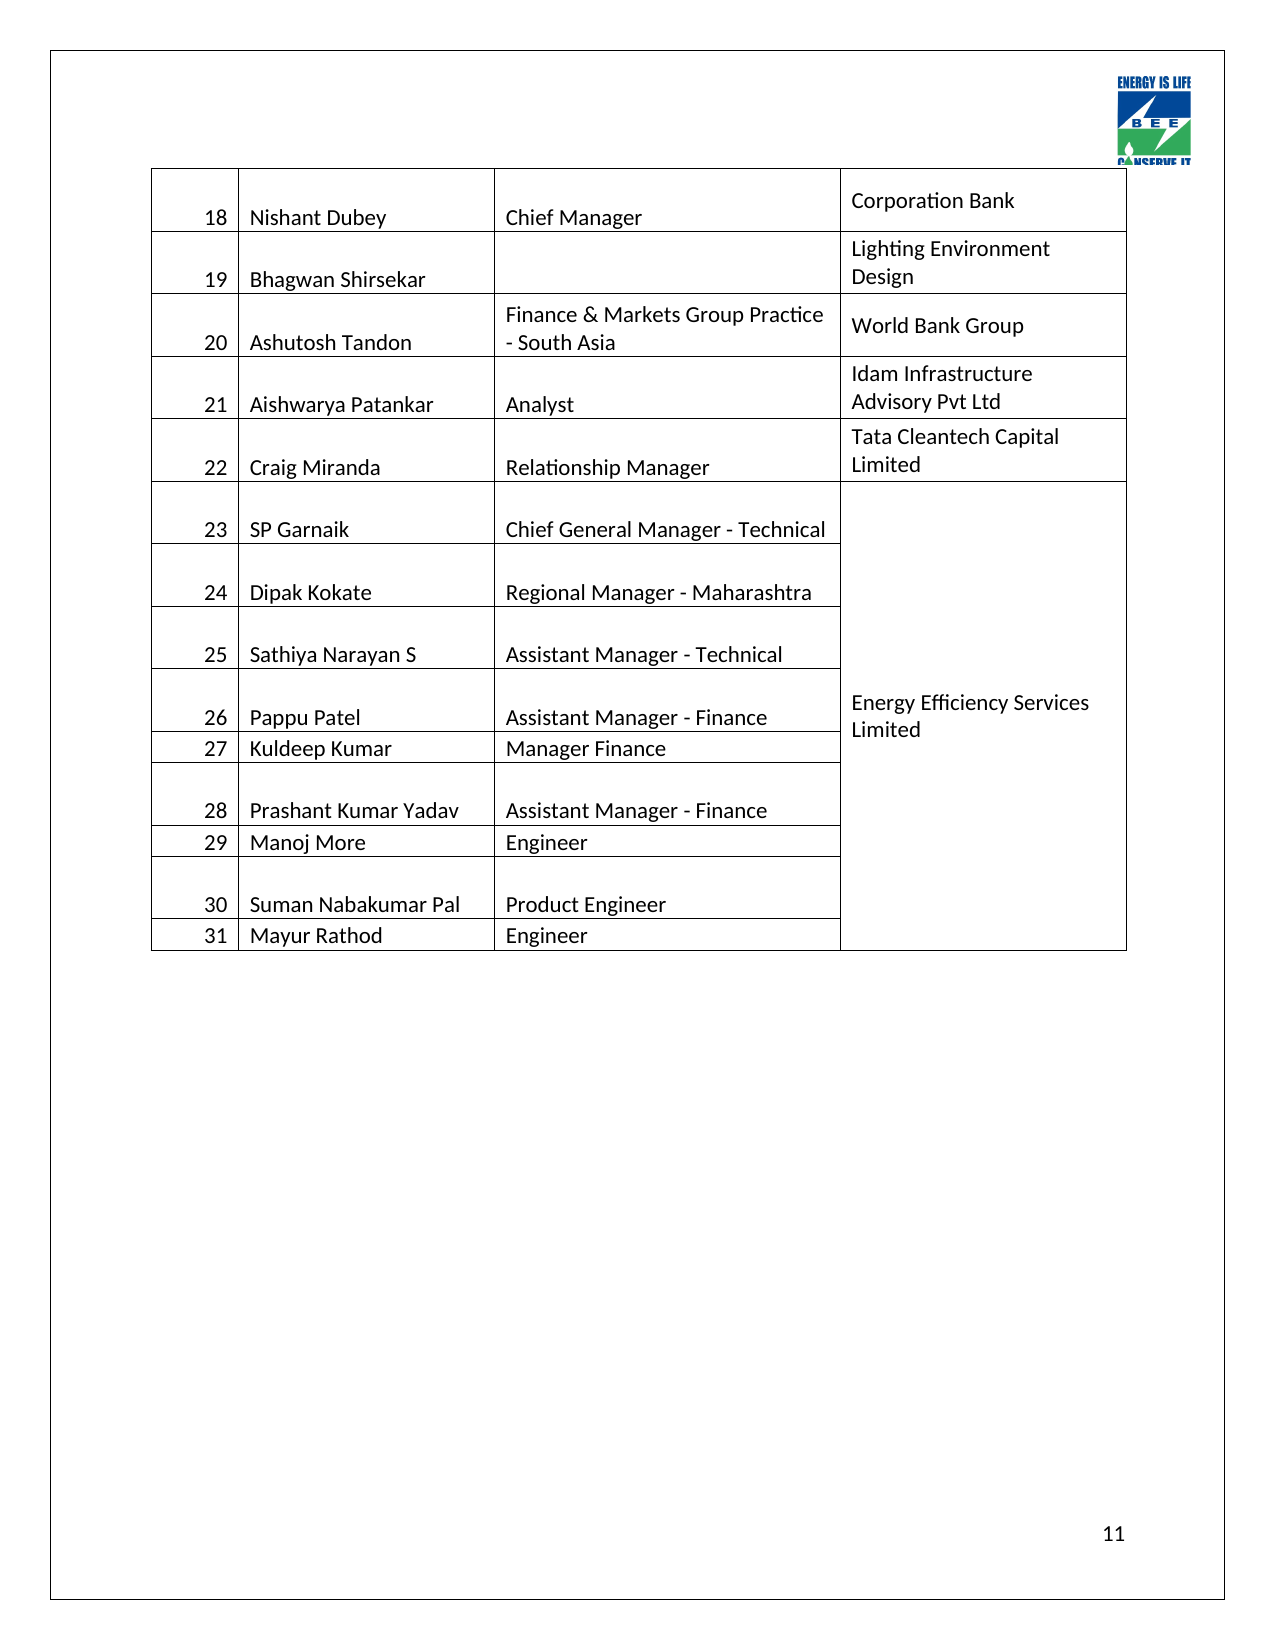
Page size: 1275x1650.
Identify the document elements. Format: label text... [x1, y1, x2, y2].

table_cell Chief General Manager - Technical [495, 482, 840, 543]
table_cell 18 [152, 169, 238, 231]
table_cell Dipak Kokate [239, 544, 494, 606]
table_cell Manager Finance [495, 732, 840, 762]
table_cell Prashant Kumar Yadav [239, 763, 494, 824]
table_cell Ashutosh Tandon [239, 294, 494, 356]
table_cell Suman Nabakumar Pal [239, 857, 494, 918]
table_cell 23 [152, 482, 238, 543]
table_cell Lighting Environment Design [841, 232, 1126, 293]
table_cell Craig Miranda [239, 419, 494, 481]
table_cell Chief Manager [495, 169, 840, 231]
table_cell Mayur Rathod [239, 919, 494, 949]
table_cell World Bank Group [841, 294, 1126, 356]
table_cell 29 [152, 826, 238, 856]
table_cell 30 [152, 857, 238, 918]
table_cell Product Engineer [495, 857, 840, 918]
table_cell Corporation Bank [841, 169, 1126, 231]
table_cell Engineer [495, 826, 840, 856]
table_cell Sathiya Narayan S [239, 607, 494, 668]
table_cell 21 [152, 357, 238, 418]
table_cell 24 [152, 544, 238, 606]
table_cell Engineer [495, 919, 840, 949]
table_cell Tata Cleantech Capital Limited [841, 419, 1126, 481]
table_cell Assistant Manager - Technical [495, 607, 840, 668]
table_cell 28 [152, 763, 238, 824]
table_cell 25 [152, 607, 238, 668]
table_cell Manoj More [239, 826, 494, 856]
table_cell Regional Manager - Maharashtra [495, 544, 840, 606]
table_cell Bhagwan Shirsekar [239, 232, 494, 293]
table_cell Nishant Dubey [239, 169, 494, 231]
table_cell Analyst [495, 357, 840, 418]
table_cell Aishwarya Patankar [239, 357, 494, 418]
table_cell Energy Efficiency Services Limited [841, 482, 1126, 949]
table_cell Finance & Markets Group Practice - South Asia [495, 294, 840, 356]
table_cell Assistant Manager - Finance [495, 763, 840, 824]
table_cell 19 [152, 232, 238, 293]
table_cell Relationship Manager [495, 419, 840, 481]
table_cell 20 [152, 294, 238, 356]
table_cell [495, 232, 840, 293]
table_cell Idam Infrastructure Advisory Pvt Ltd [841, 357, 1126, 418]
table_cell 27 [152, 732, 238, 762]
table_cell Kuldeep Kumar [239, 732, 494, 762]
table_cell 22 [152, 419, 238, 481]
picture [1115, 76, 1194, 165]
table_cell Pappu Patel [239, 669, 494, 731]
table_cell 26 [152, 669, 238, 731]
table_cell SP Garnaik [239, 482, 494, 543]
table_cell Assistant Manager - Finance [495, 669, 840, 731]
table_cell 31 [152, 919, 238, 949]
